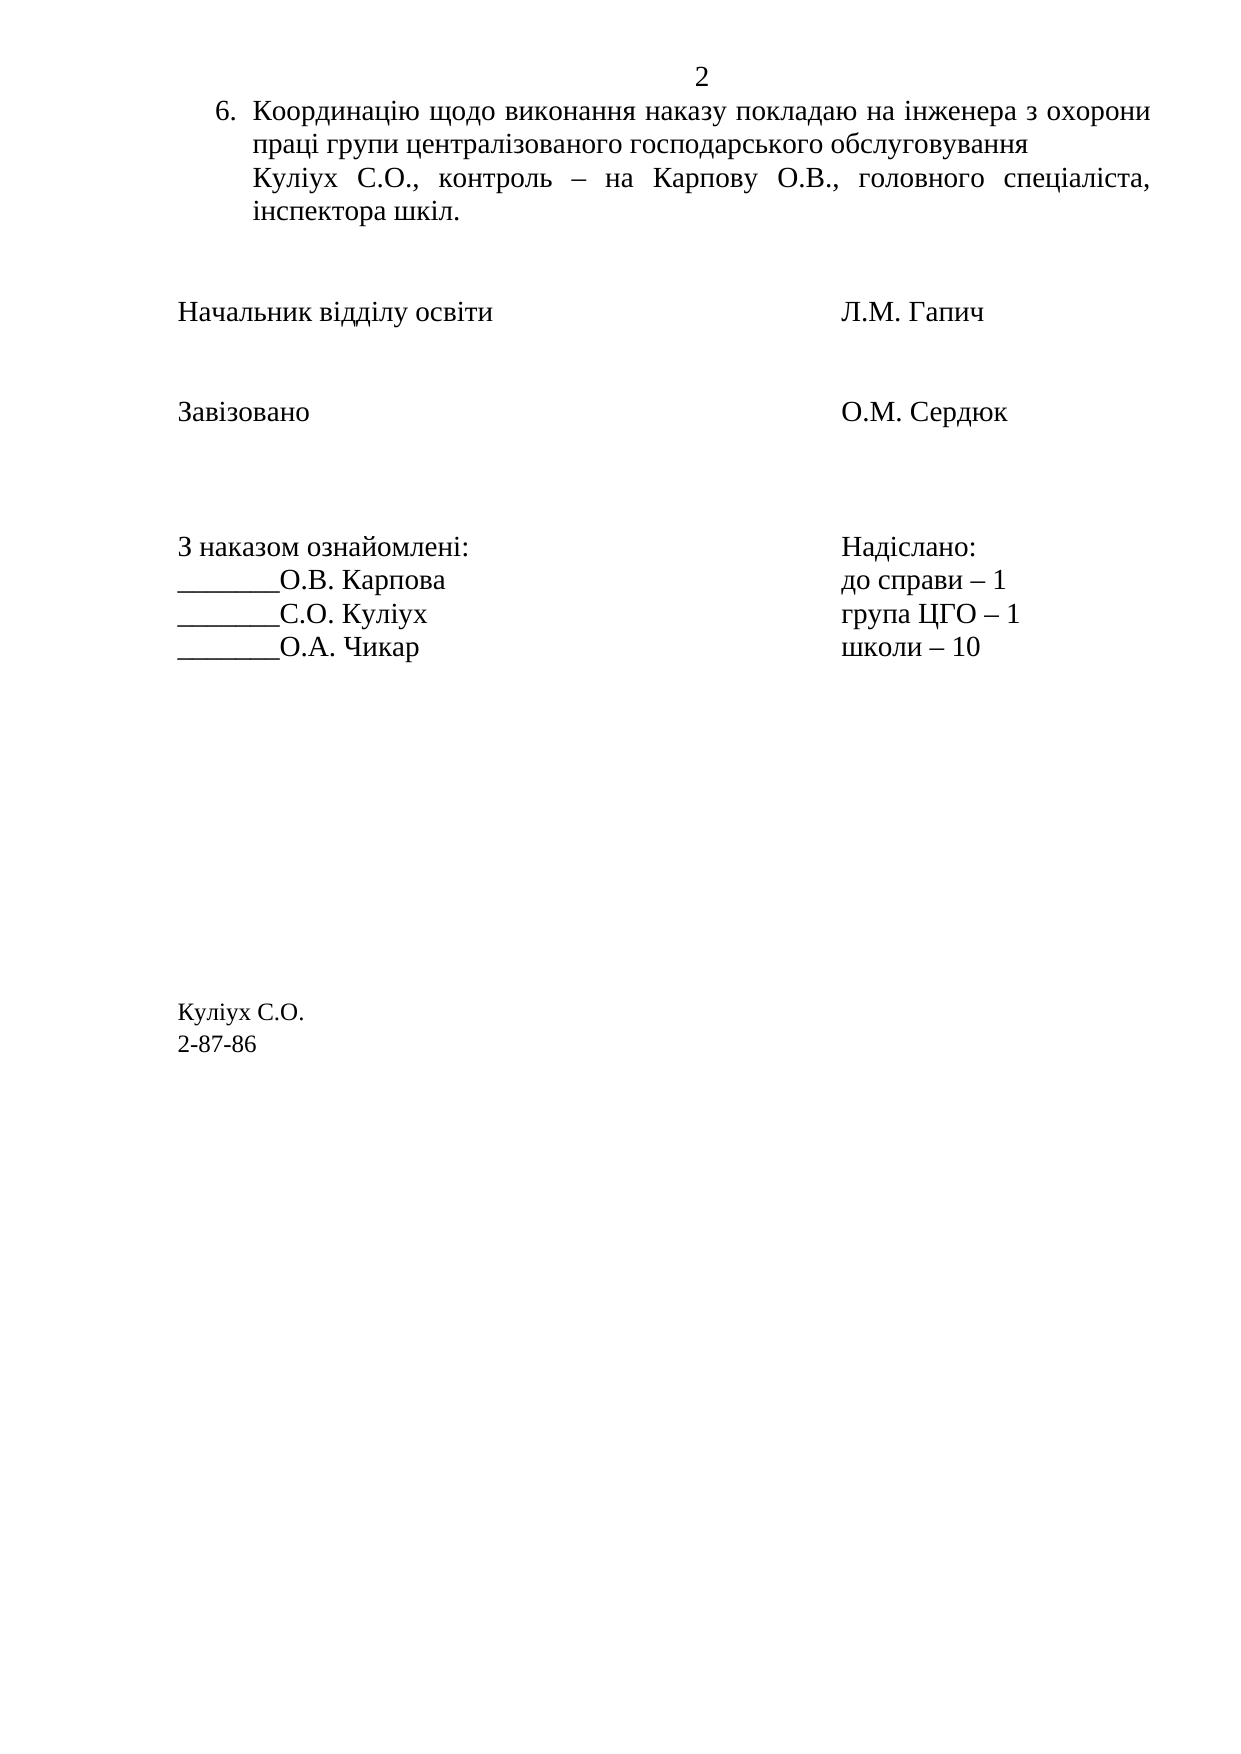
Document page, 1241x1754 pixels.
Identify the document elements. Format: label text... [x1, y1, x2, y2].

text Завізовано О.М. Сердюк [177, 394, 1152, 428]
text _______О.А. Чикар школи – 10 [177, 629, 1152, 663]
list 2 [252, 59, 1152, 93]
list Координацію щодо виконання наказу покладаю на інженера з охорони праці групи централізованого господарського обслуговування [215, 93, 1152, 160]
text _______О.В. Карпова до справи – 1 [177, 562, 1152, 596]
text Начальник відділу освіти Л.М. Гапич [177, 294, 1152, 327]
text _______С.О. Куліух група ЦГО – 1 [177, 596, 1152, 629]
text Куліух С.О. [177, 997, 1152, 1025]
list Куліух С.О., контроль – на Карпову О.В., головного спеціаліста, інспектора шкіл. [252, 160, 1152, 227]
text 2-87-86 [177, 1029, 1152, 1058]
text З наказом ознайомлені: Надіслано: [177, 529, 1152, 562]
